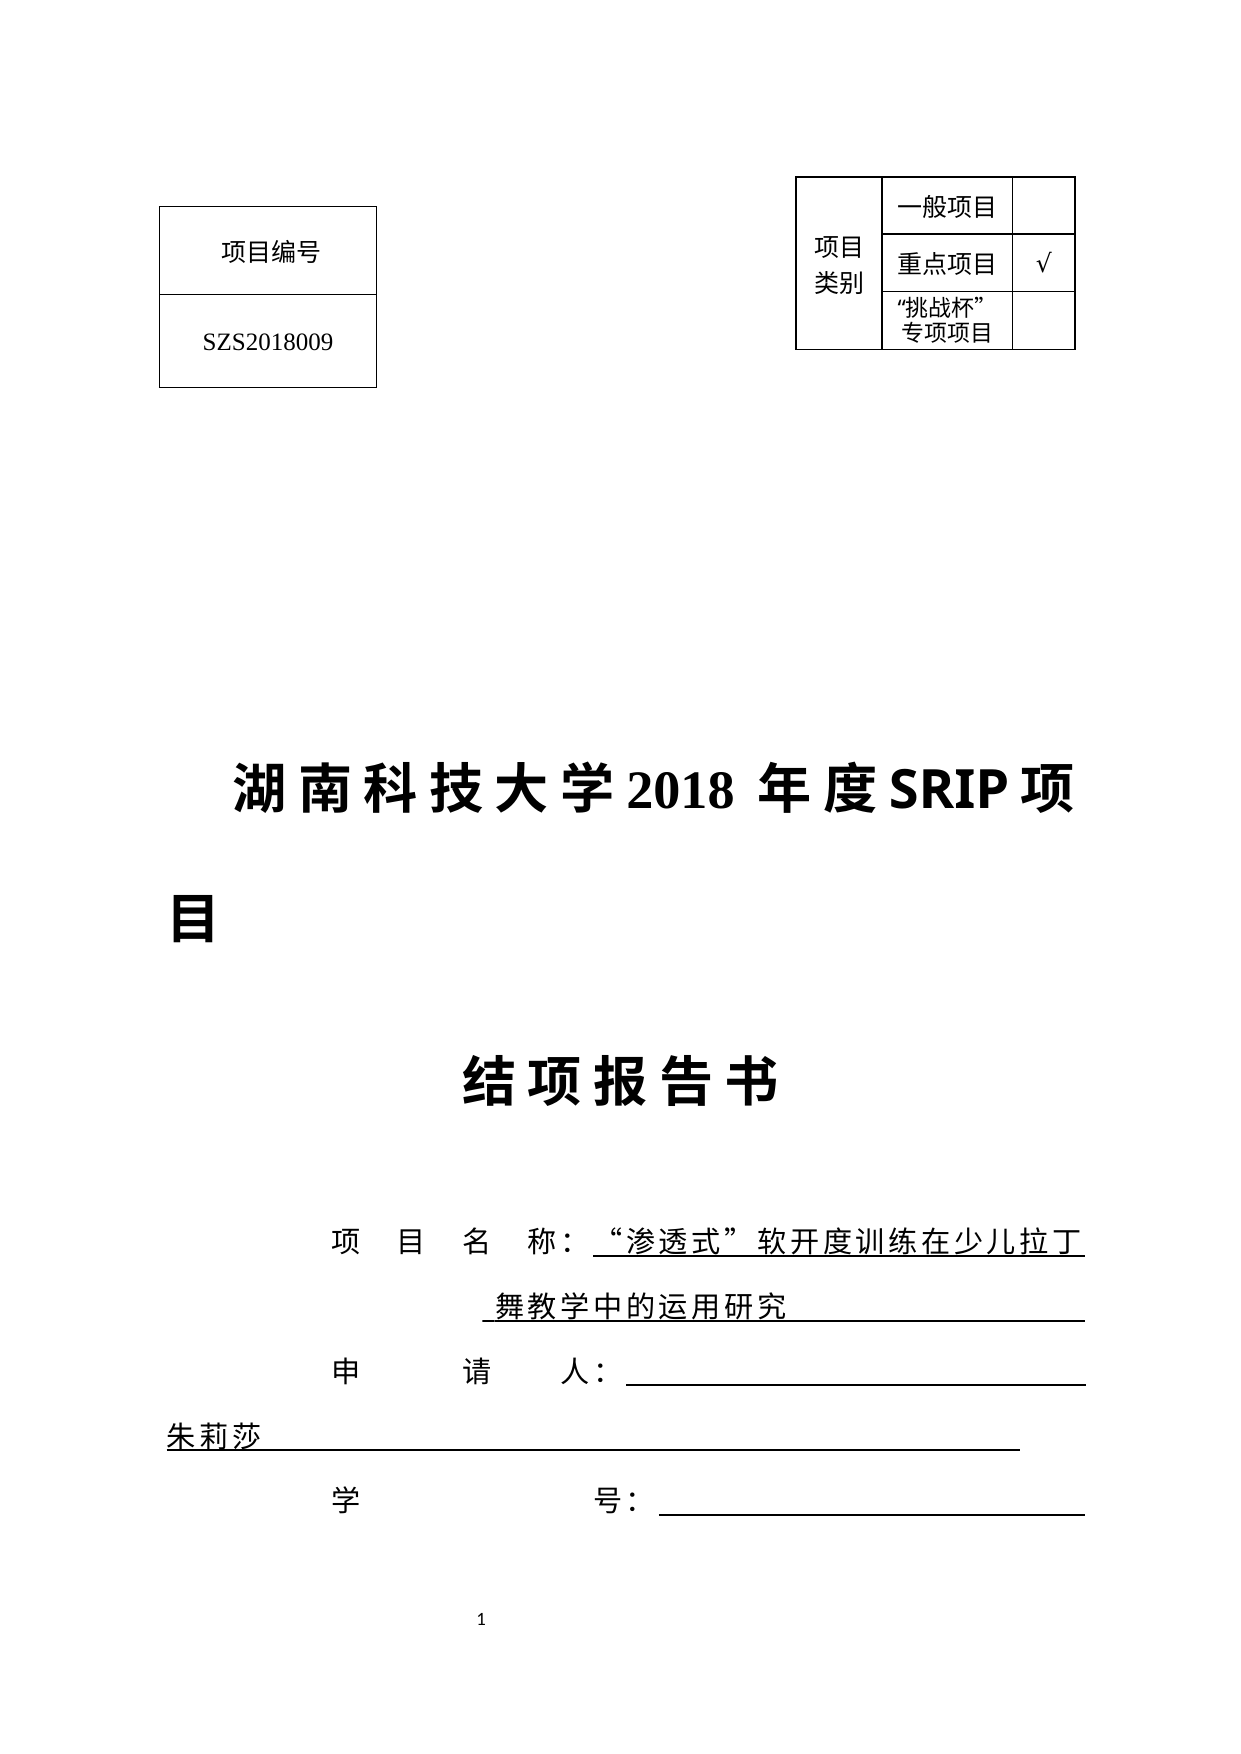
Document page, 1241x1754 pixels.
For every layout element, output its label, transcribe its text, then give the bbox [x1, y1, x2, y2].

text 申 请 人： 朱莉莎 [167, 1337, 1085, 1467]
table_cell 重点项目 [883, 235, 1012, 291]
text 结项报告书 [167, 1012, 1085, 1142]
table_cell “挑战杯”专项项目 [883, 292, 1012, 349]
text 学 号： 1516080225 [167, 1467, 1085, 1532]
text 湖南科技大学2018年度SRIP项目 [167, 721, 1085, 980]
table_header 项目编号 [160, 207, 376, 294]
table_cell SZS2018009 [160, 295, 376, 387]
table_header 一般项目 [883, 178, 1012, 233]
table_header 项目 类别 [797, 178, 881, 349]
table_header [1013, 178, 1074, 233]
table_cell √ [1013, 235, 1074, 291]
table_cell [1013, 292, 1074, 349]
text 项 目 名 称：“渗透式”软开度训练在少儿拉丁舞教学中的运用研究 [310, 1207, 1085, 1337]
